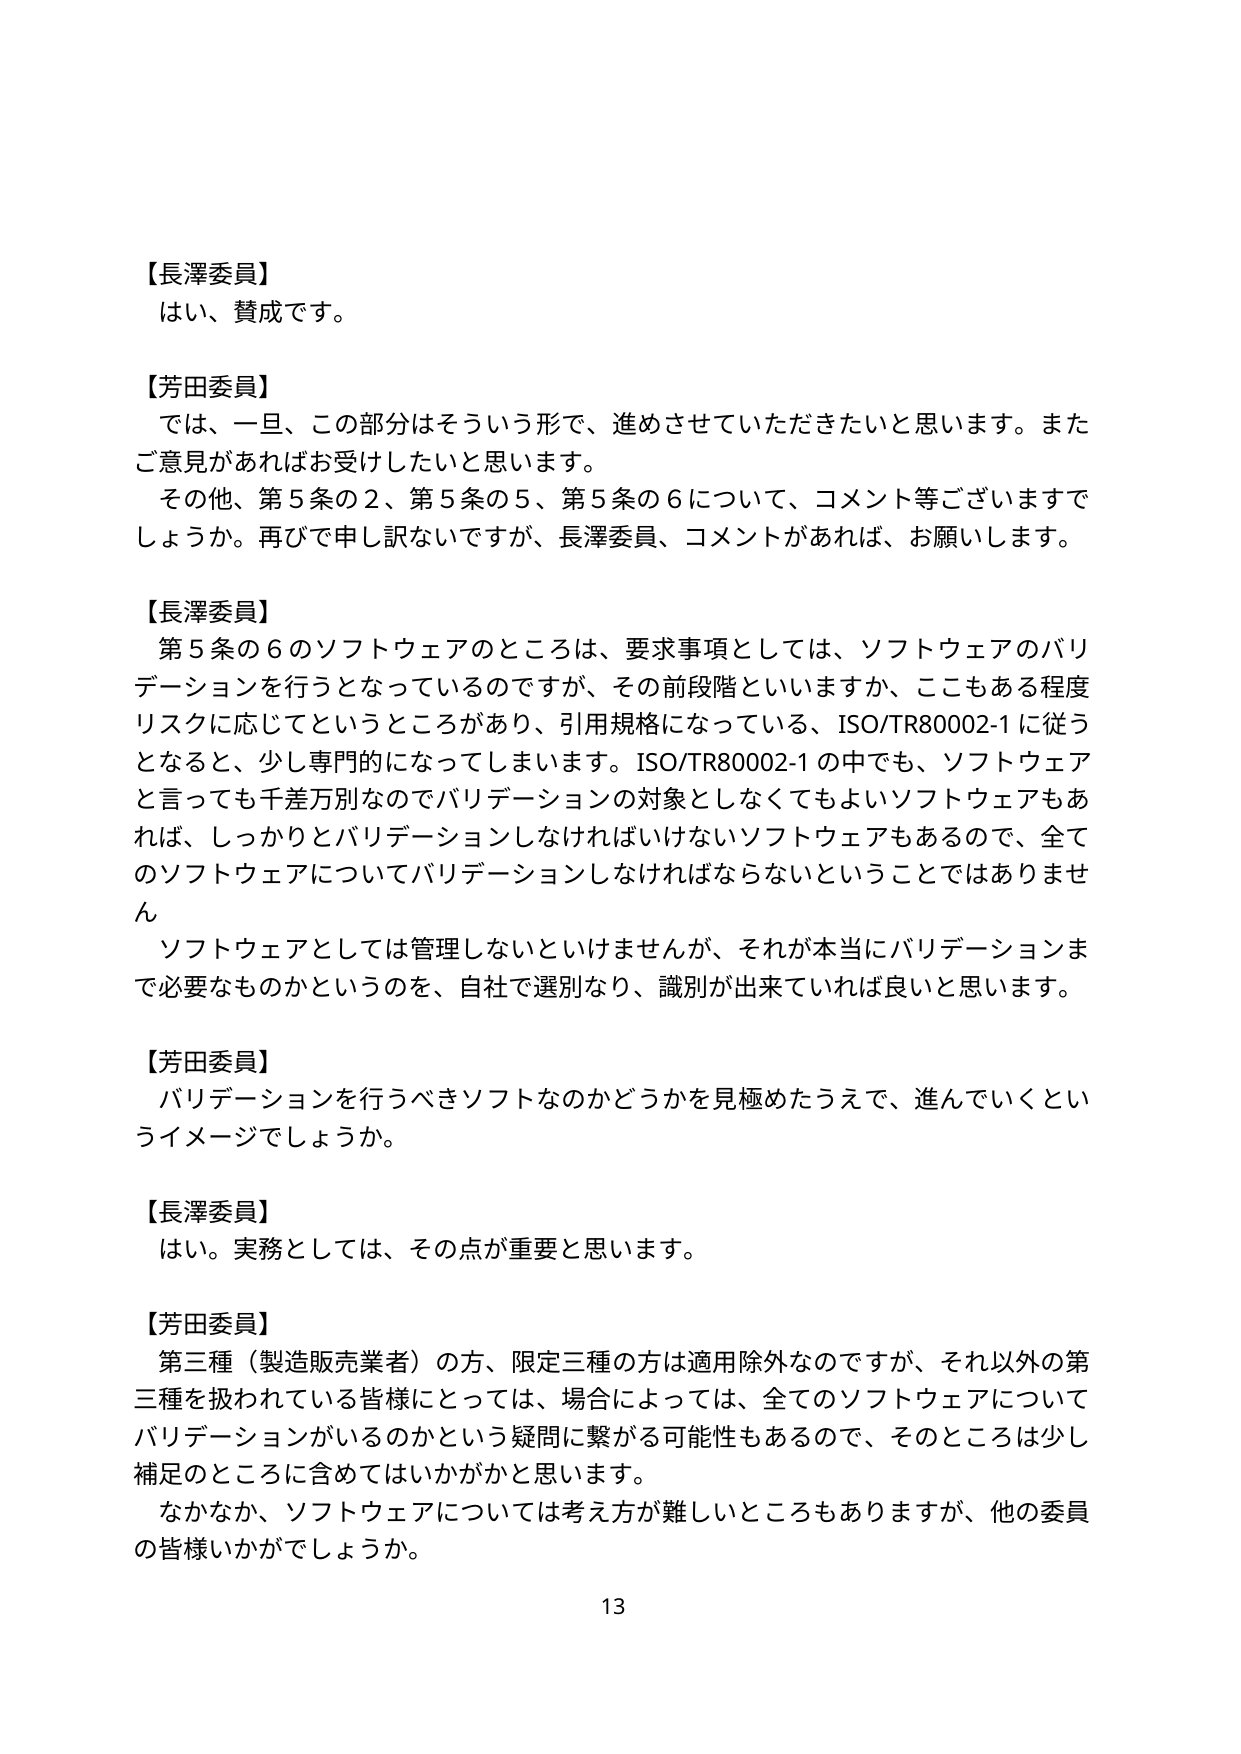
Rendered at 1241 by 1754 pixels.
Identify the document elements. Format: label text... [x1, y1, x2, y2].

text ソフトウェアとしては管理しないといけませんが、それが本当にバリデーションまで必要なものかというのを、自社で選別なり、識別が出来ていれば良いと思います。 [133, 929, 1093, 1004]
text バリデーションを行うべきソフトなのかどうかを見極めたうえで、進んでいくというイメージでしょうか。 [133, 1079, 1093, 1154]
text はい。実務としては、その点が重要と思います。 [133, 1229, 1093, 1267]
text 【芳田委員】 [133, 367, 1093, 404]
text その他、第５条の２、第５条の５、第５条の６について、コメント等ございますでしょうか。再びで申し訳ないですが、長澤委員、コメントがあれば、お願いします。 [133, 479, 1093, 554]
text 第５条の６のソフトウェアのところは、要求事項としては、ソフトウェアのバリデーションを行うとなっているのですが、その前段階といいますか、ここもある程度、リスクに応じてというところがあり、引用規格になっている、ISO/TR80002-1に従うとなると、少し専門的になってしまいます。ISO/TR80002-1の中でも、ソフトウェアと言っても千差万別なのでバリデーションの対象としなくてもよいソフトウェアもあれば、しっかりとバリデーションしなければいけないソフトウェアもあるので、全てのソフトウェアについてバリデーションしなければならないということではありません [133, 629, 1093, 929]
text では、一旦、この部分はそういう形で、進めさせていただきたいと思います。またご意見があればお受けしたいと思います。 [133, 404, 1093, 479]
text はい、賛成です。 [133, 292, 1093, 329]
text 【長澤委員】 [133, 592, 1093, 629]
text 【芳田委員】 [133, 1042, 1093, 1079]
text 【長澤委員】 [133, 1192, 1093, 1229]
text 【芳田委員】 [133, 1304, 1093, 1342]
text 第三種（製造販売業者）の方、限定三種の方は適用除外なのですが、それ以外の第三種を扱われている皆様にとっては、場合によっては、全てのソフトウェアについてバリデーションがいるのかという疑問に繋がる可能性もあるので、そのところは少し、補足のところに含めてはいかがかと思います。 [133, 1342, 1093, 1492]
text なかなか、ソフトウェアについては考え方が難しいところもありますが、他の委員の皆様いかがでしょうか。 [133, 1492, 1093, 1567]
text 【長澤委員】 [133, 254, 1093, 292]
